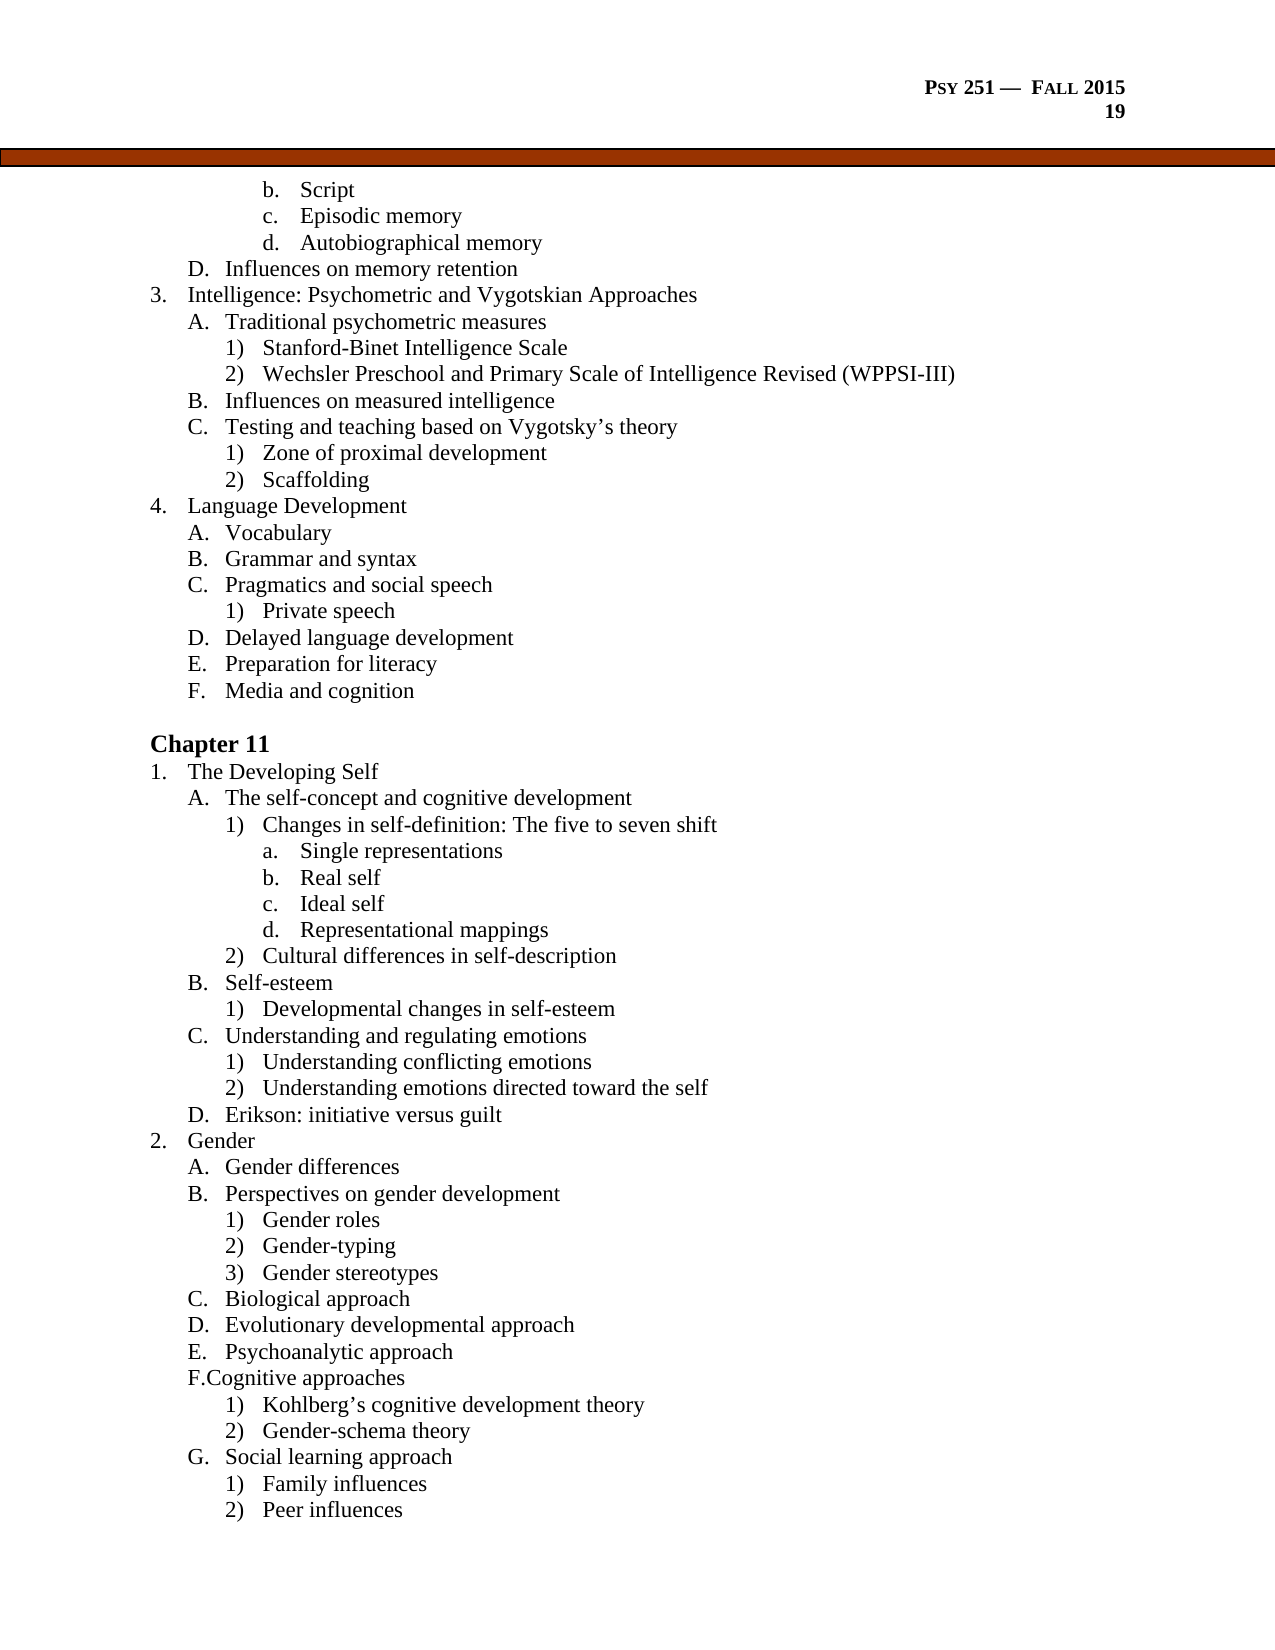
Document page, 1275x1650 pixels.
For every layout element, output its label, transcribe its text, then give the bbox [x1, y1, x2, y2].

list The Developing Self [150, 758, 1125, 784]
list Understanding and regulating emotions [187, 1022, 1125, 1048]
list Perspectives on gender development [187, 1180, 1125, 1206]
list Zone of proximal development [225, 439, 1125, 466]
list Scaffolding [225, 466, 1125, 492]
list Pragmatics and social speech [187, 571, 1125, 598]
list Preparation for literacy [187, 650, 1125, 677]
list Media and cognition [187, 677, 1125, 703]
list Traditional psychometric measures [187, 308, 1125, 334]
list Grammar and syntax [187, 545, 1125, 571]
list Wechsler Preschool and Primary Scale of Intelligence Revised (WPPSI-III) [225, 360, 1125, 387]
list Cultural differences in self-description [225, 943, 1125, 969]
list Private speech [225, 598, 1125, 624]
list Family influences [225, 1470, 1125, 1496]
list Episodic memory [262, 202, 1125, 229]
list Psychoanalytic approach [187, 1338, 1125, 1364]
list Gender stereotypes [225, 1259, 1125, 1285]
list Developmental changes in self-esteem [225, 995, 1125, 1022]
list Gender roles [225, 1206, 1125, 1232]
list Gender differences [187, 1153, 1125, 1180]
list Autobiographical memory [262, 229, 1125, 255]
list Changes in self-definition: The five to seven shift [225, 811, 1125, 837]
list Influences on memory retention [187, 255, 1125, 281]
list Testing and teaching based on Vygotsky’s theory [187, 413, 1125, 439]
list Peer influences [225, 1496, 1125, 1522]
list Ideal self [262, 890, 1125, 916]
list Delayed language development [187, 624, 1125, 650]
list Understanding emotions directed toward the self [225, 1074, 1125, 1101]
list Self-esteem [187, 969, 1125, 995]
list Gender-typing [225, 1232, 1125, 1259]
list Social learning approach [187, 1443, 1125, 1470]
list Intelligence: Psychometric and Vygotskian Approaches [150, 281, 1125, 308]
list Gender [150, 1127, 1125, 1153]
list Vocabulary [187, 518, 1125, 545]
list Evolutionary developmental approach [187, 1312, 1125, 1338]
list Representational mappings [262, 916, 1125, 943]
list Real self [262, 863, 1125, 890]
list Erikson: initiative versus guilt [187, 1101, 1125, 1127]
text Chapter 11 [150, 729, 1125, 758]
list Gender-schema theory [225, 1417, 1125, 1443]
list Kohlberg’s cognitive development theory [225, 1391, 1125, 1417]
list The self-concept and cognitive development [187, 784, 1125, 811]
list Single representations [262, 837, 1125, 863]
list Stanford-Binet Intelligence Scale [225, 334, 1125, 360]
list Biological approach [187, 1285, 1125, 1312]
list Script [262, 176, 1125, 202]
list Language Development [150, 492, 1125, 518]
list Influences on measured intelligence [187, 387, 1125, 413]
list Cognitive approaches [187, 1364, 1125, 1391]
list Understanding conflicting emotions [225, 1048, 1125, 1074]
